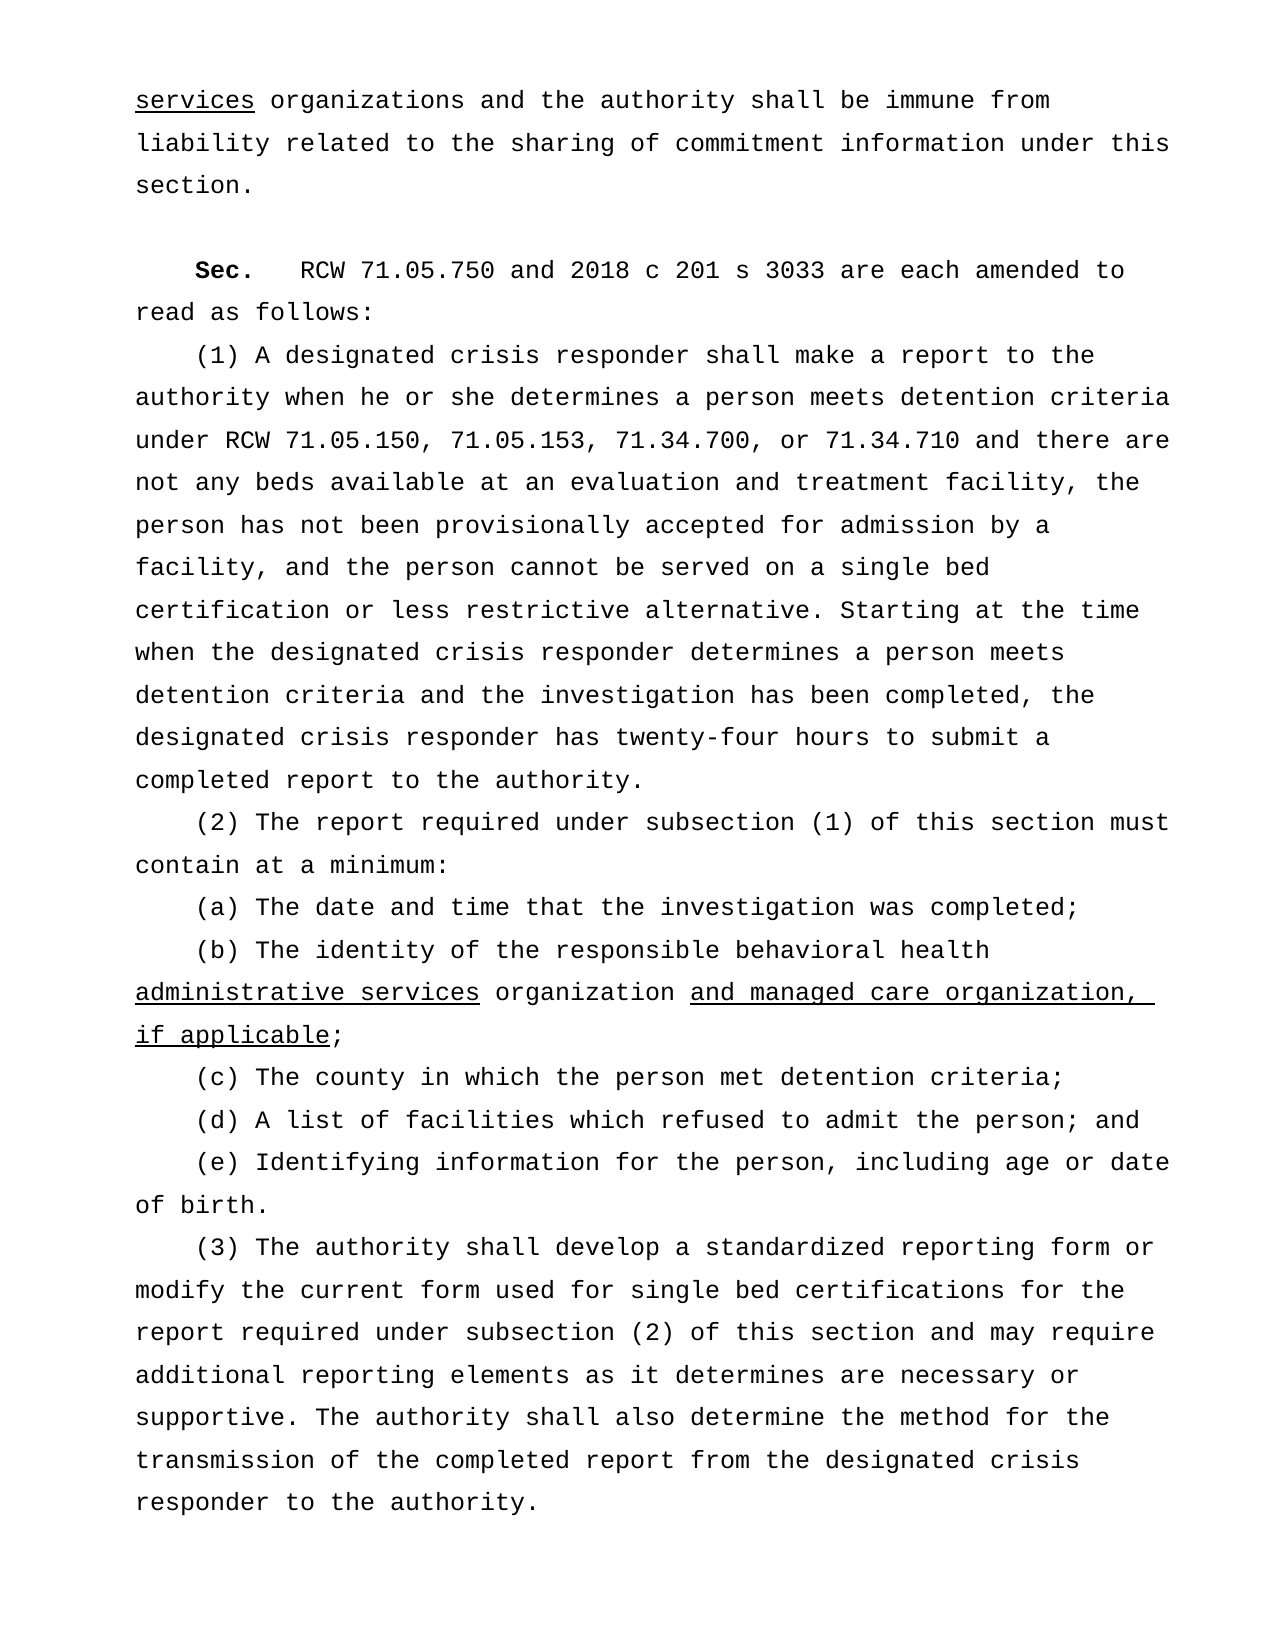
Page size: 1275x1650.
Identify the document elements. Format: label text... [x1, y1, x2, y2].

text (c) The county in which the person met detention criteria; [135, 1052, 1170, 1094]
text (e) Identifying information for the person, including age or date of birth. [135, 1137, 1170, 1222]
text (2) The report required under subsection (1) of this section must contain at a minimum: [135, 797, 1170, 882]
text Sec. RCW 71.05.750 and 2018 c 201 s 3033 are each amended to read as follows: [135, 244, 1170, 329]
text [135, 75, 1170, 202]
text (a) The date and time that the investigation was completed; [135, 882, 1170, 924]
text (b) The identity of the responsible behavioral health administrative services organization and managed care organization, if applicable; [135, 924, 1170, 1052]
text (3) The authority shall develop a standardized reporting form or modify the current form used for single bed certifications for the report required under subsection (2) of this section and may require additional reporting elements as it determines are necessary or supportive. The authority shall also determine the method for the transmission of the completed report from the designated crisis responder to the authority. [135, 1222, 1170, 1519]
text (1) A designated crisis responder shall make a report to the authority when he or she determines a person meets detention criteria under RCW 71.05.150, 71.05.153, 71.34.700, or 71.34.710 and there are not any beds available at an evaluation and treatment facility, the person has not been provisionally accepted for admission by a facility, and the person cannot be served on a single bed certification or less restrictive alternative. Starting at the time when the designated crisis responder determines a person meets detention criteria and the investigation has been completed, the designated crisis responder has twenty-four hours to submit a completed report to the authority. [135, 329, 1170, 797]
text (d) A list of facilities which refused to admit the person; and [135, 1094, 1170, 1137]
